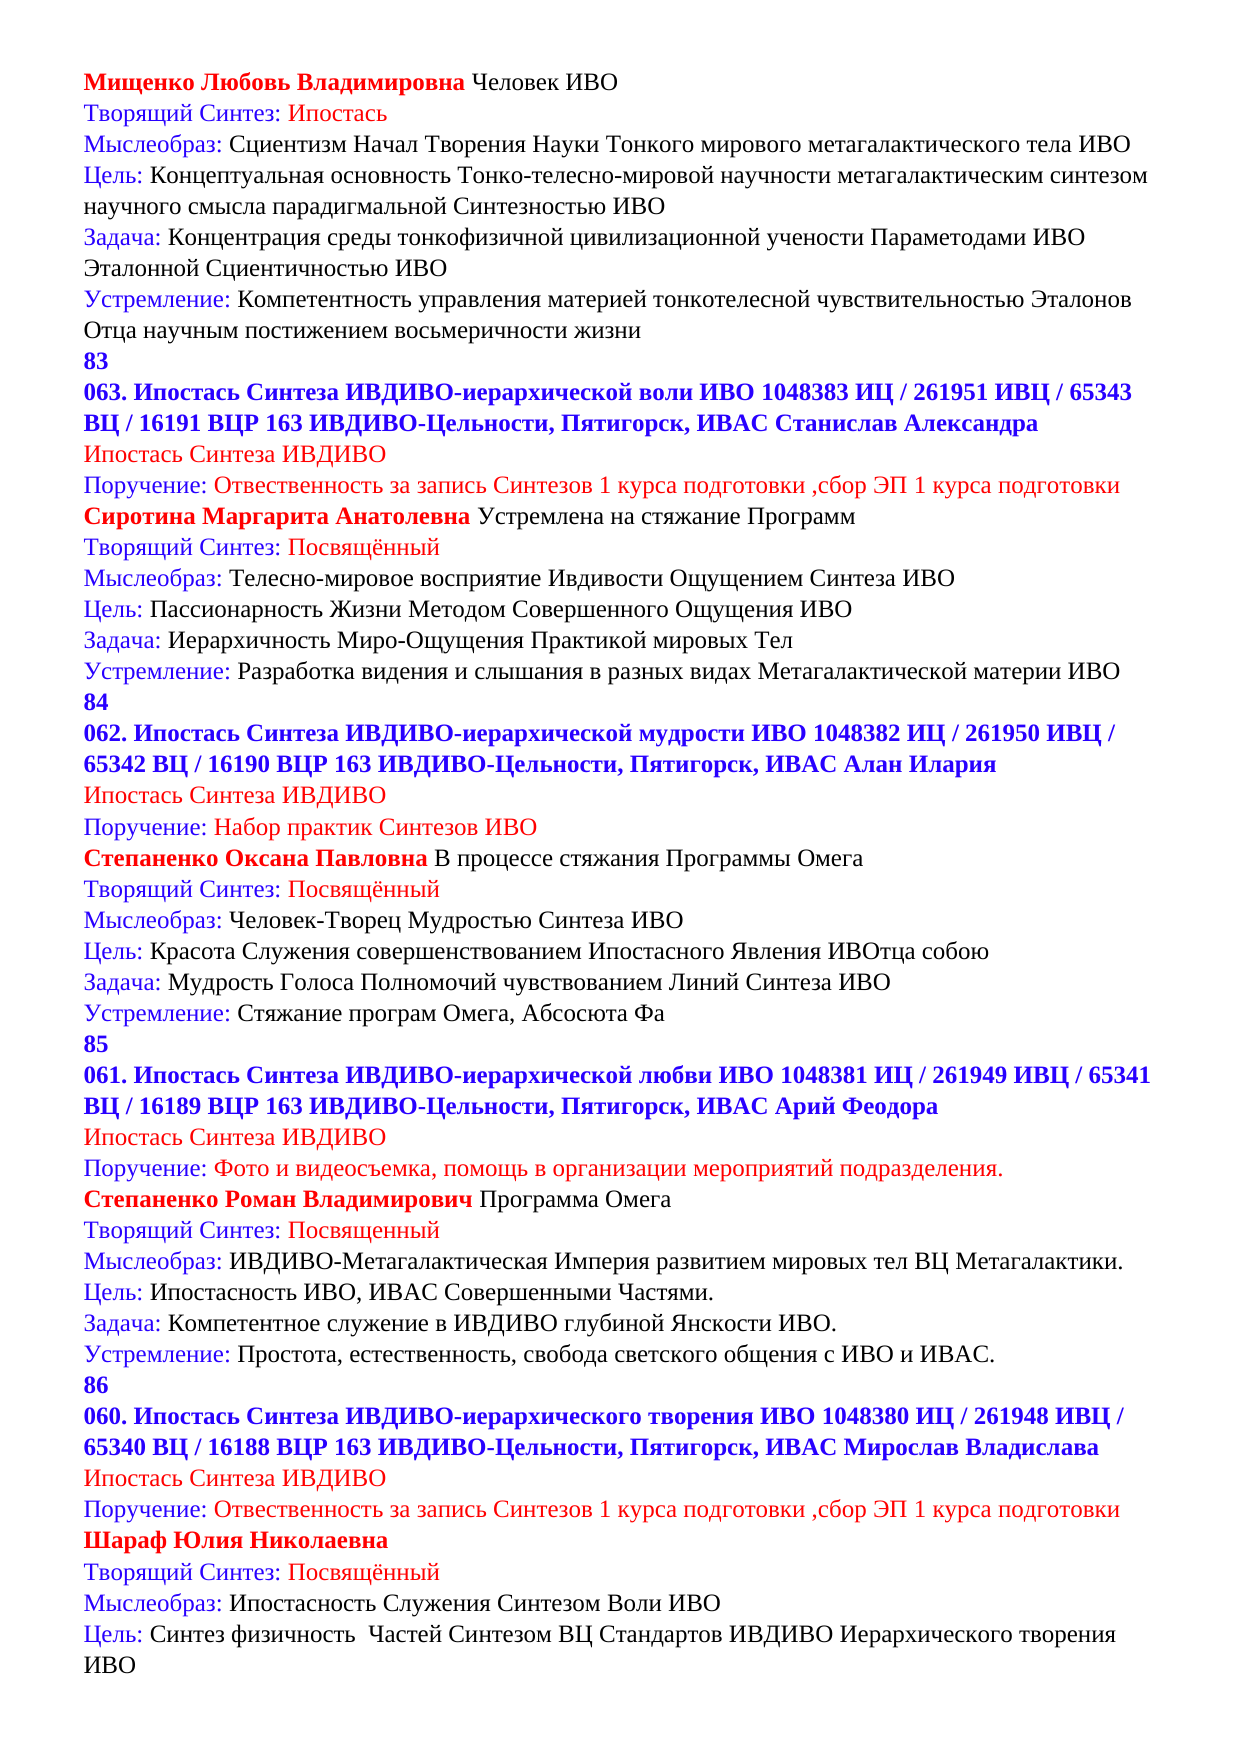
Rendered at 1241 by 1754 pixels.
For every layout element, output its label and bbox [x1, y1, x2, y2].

text [83, 67, 1157, 1678]
